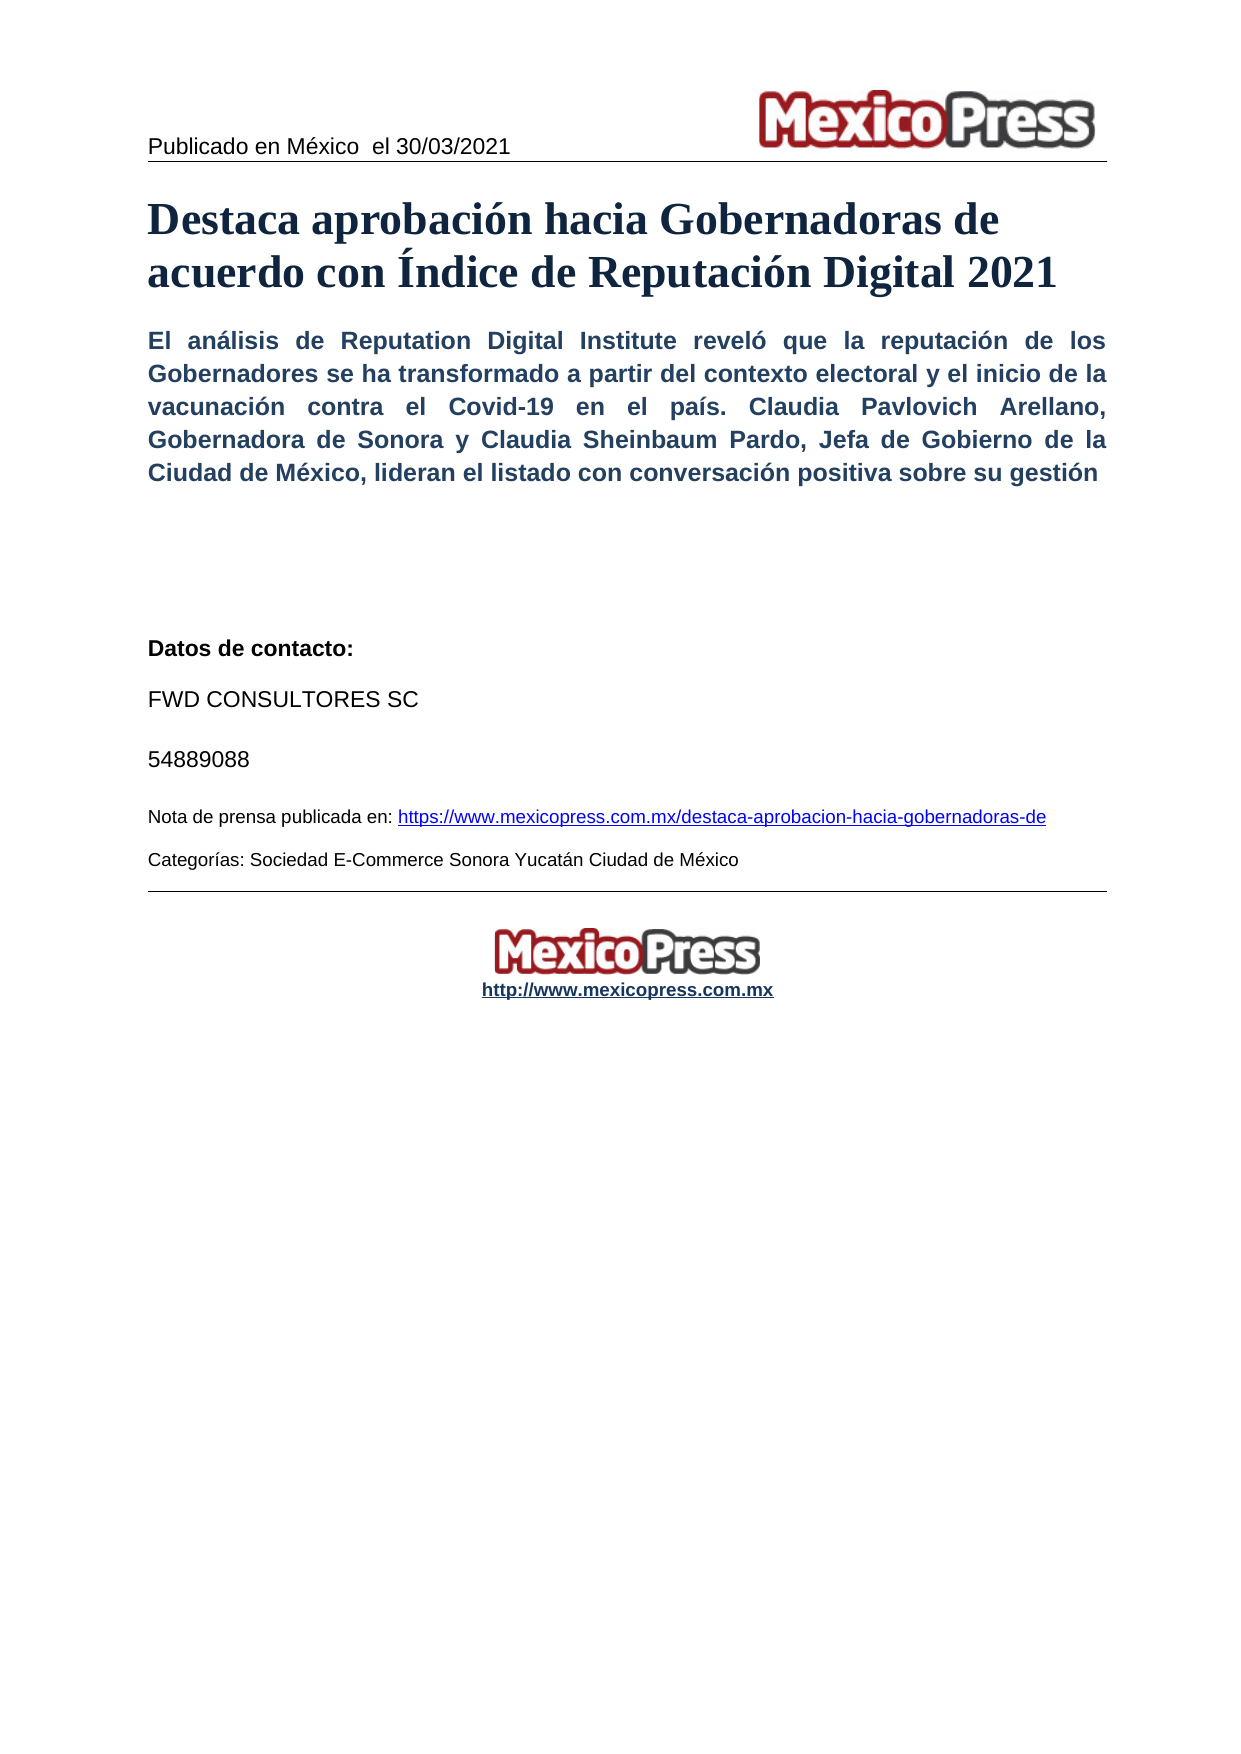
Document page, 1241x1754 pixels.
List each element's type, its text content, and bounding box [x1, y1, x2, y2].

text http://www.mexicopress.com.mx [148, 978, 1107, 1000]
picture [759, 90, 1096, 133]
text Publicado en México el 30/03/2021 [148, 133, 1107, 161]
text Nota de prensa publicada en: https://www.mexicopress.com.mx/destaca-aprobacion-hacia-gobernadoras-de [148, 806, 1107, 828]
subtitle El análisis de Reputation Digital Institute reveló que la reputación de los Gobernadores se ha transformado a partir del contexto electoral y el inicio de la vacunación contra el Covid-19 en el país. Claudia Pavlovich Arellano, Gobernadora de Sonora y Claudia Sheinbaum Pardo, Jefa de Gobierno de la Ciudad de México, lideran el listado con conversación positiva sobre su gestión [148, 326, 1107, 487]
text 54889088 [148, 746, 1063, 772]
text FWD CONSULTORES SC [148, 686, 1063, 712]
picture [494, 928, 760, 975]
subtitle Destaca aprobación hacia Gobernadoras de acuerdo con Índice de Reputación Digital 2021 [148, 192, 1107, 297]
text Datos de contacto: [148, 634, 1107, 661]
text Categorías: Sociedad E-Commerce Sonora Yucatán Ciudad de México [148, 849, 1107, 870]
